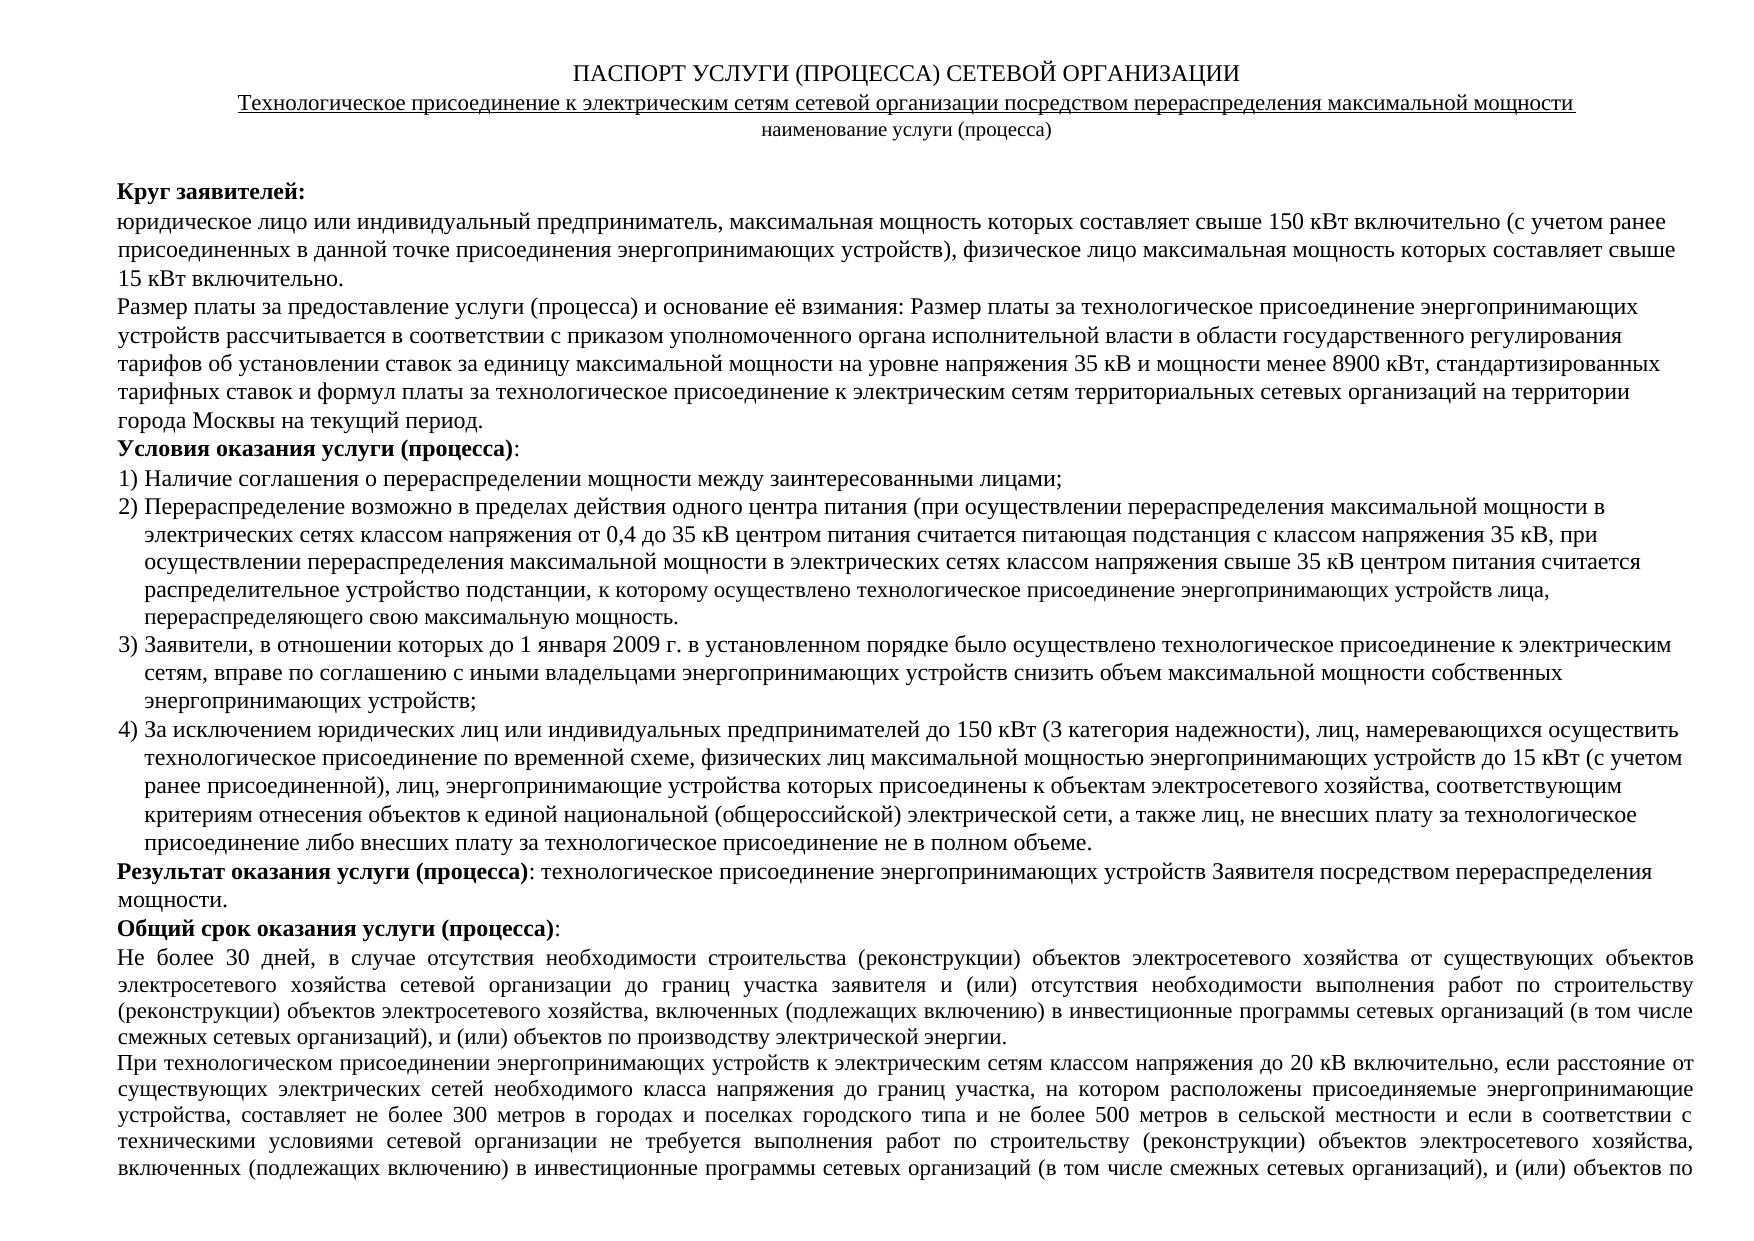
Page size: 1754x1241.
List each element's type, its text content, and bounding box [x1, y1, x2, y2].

text наименование услуги (процесса) [118, 116, 1694, 141]
list За исключением юридических лиц или индивидуальных предпринимателей до 150 кВт (3 категория надежности), лиц, намеревающихся осуществить технологическое присоединение по временной схеме, физических лиц максимальной мощностью энергопринимающих устройств до 15 кВт (с учетом ранее присоединенной), лиц, энергопринимающие устройства которых присоединены к объектам электросетевого хозяйства, соответствующим критериям отнесения объектов к единой национальной (общероссийской) электрической сети, а также лиц, не внесших плату за технологическое присоединение либо внесших плату за технологическое присоединение не в полном объеме. [118, 715, 1695, 856]
text Круг заявителей: [117, 177, 1695, 205]
subtitle Технологическое присоединение к электрическим сетям сетевой организации посредством перераспределения максимальной мощности [118, 89, 1694, 115]
list Наличие соглашения о перераспределении мощности между заинтересованными лицами; [118, 464, 1695, 492]
text Условия оказания услуги (процесса): [117, 434, 1695, 462]
text юридическое лицо или индивидуальный предприниматель, максимальная мощность которых составляет свыше 150 кВт включительно (с учетом ранее присоединенных в данной точке присоединения энергопринимающих устройств), физическое лицо максимальная мощность которых составляет свыше 15 кВт включительно. [117, 207, 1695, 291]
list Перераспределение возможно в пределах действия одного центра питания (при осуществлении перераспределения максимальной мощности в электрических сетях классом напряжения от 0,4 до 35 кВ центром питания считается питающая подстанция с классом напряжения 35 кВ, при осуществлении перераспределения максимальной мощности в электрических сетях классом напряжения свыше 35 кВ центром питания считается распределительное устройство подстанции, к которому осуществлено технологическое присоединение энергопринимающих устройств лица, перераспределяющего свою максимальную мощность. [118, 493, 1695, 629]
text Размер платы за предоставление услуги (процесса) и основание её взимания: Размер платы за технологическое присоединение энергопринимающих устройств рассчитывается в соответствии с приказом уполномоченного органа исполнительной власти в области государственного регулирования тарифов об установлении ставок за единицу максимальной мощности на уровне напряжения 35 кВ и мощности менее 8900 кВт, стандартизированных тарифных ставок и формул платы за технологическое присоединение к электрическим сетям территориальных сетевых организаций на территории города Москвы на текущий период. [117, 292, 1695, 433]
list Заявители, в отношении которых до 1 января 2009 г. в установленном порядке было осуществлено технологическое присоединение к электрическим сетям, вправе по соглашению с иными владельцами энергопринимающих устройств снизить объем максимальной мощности собственных энергопринимающих устройств; [118, 629, 1695, 714]
text ПАСПОРТ УСЛУГИ (ПРОЦЕССА) СЕТЕВОЙ ОРГАНИЗАЦИИ [118, 59, 1694, 87]
text Результат оказания услуги (процесса): технологическое присоединение энергопринимающих устройств Заявителя посредством перераспределения мощности. [117, 857, 1695, 913]
text Не более 30 дней, в случае отсутствия необходимости строительства (реконструкции) объектов электросетевого хозяйства от существующих объектов электросетевого хозяйства сетевой организации до границ участка заявителя и (или) отсутствия необходимости выполнения работ по строительству (реконструкции) объектов электросетевого хозяйства, включенных (подлежащих включению) в инвестиционные программы сетевых организаций (в том числе смежных сетевых организаций), и (или) объектов по производству электрической энергии. [117, 944, 1696, 1049]
text Общий срок оказания услуги (процесса): [117, 914, 1695, 941]
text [117, 1049, 1696, 1180]
